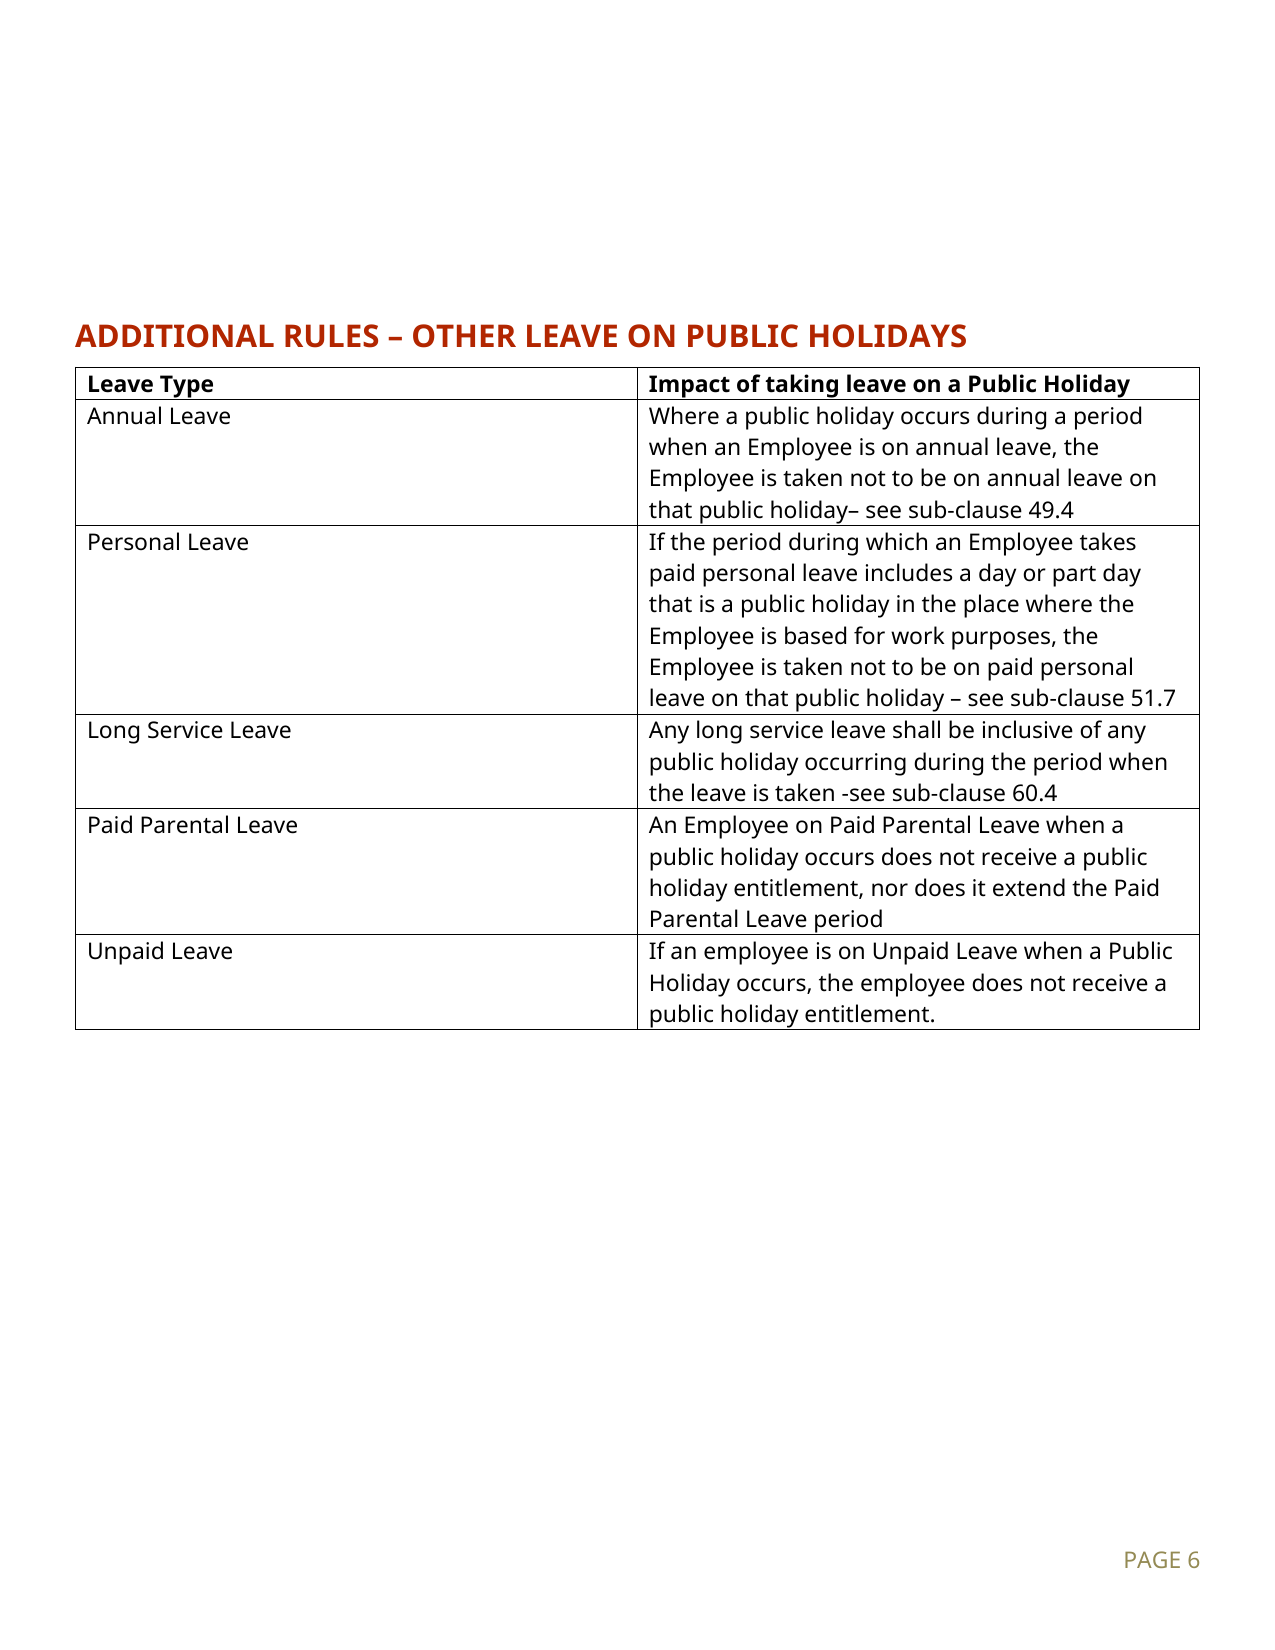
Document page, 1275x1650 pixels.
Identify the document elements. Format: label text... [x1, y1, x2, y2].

table_cell Personal Leave [76, 526, 637, 713]
table_cell Any long service leave shall be inclusive of any public holiday occurring during the period when the leave is taken -see sub-clause 60.4 [638, 715, 1199, 808]
table_header Leave Type [76, 368, 637, 399]
table_cell If an employee is on Unpaid Leave when a Public Holiday occurs, the employee does not receive a public holiday entitlement. [638, 935, 1199, 1029]
table_cell An Employee on Paid Parental Leave when a public holiday occurs does not receive a public holiday entitlement, nor does it extend the Paid Parental Leave period [638, 809, 1199, 934]
table_cell Long Service Leave [76, 715, 637, 808]
table_cell Where a public holiday occurs during a period when an Employee is on annual leave, the Employee is taken not to be on annual leave on that public holiday– see sub-clause 49.4 [638, 400, 1199, 525]
table_cell Unpaid Leave [76, 935, 637, 1029]
table_cell Annual Leave [76, 400, 637, 525]
table_header Impact of taking leave on a Public Holiday [638, 368, 1199, 399]
table_cell Paid Parental Leave [76, 809, 637, 934]
subtitle additional rules – other leave on public holidays [75, 313, 1200, 356]
table_cell If the period during which an Employee takes paid personal leave includes a day or part day that is a public holiday in the place where the Employee is based for work purposes, the Employee is taken not to be on paid personal leave on that public holiday – see sub-clause 51.7 [638, 526, 1199, 713]
